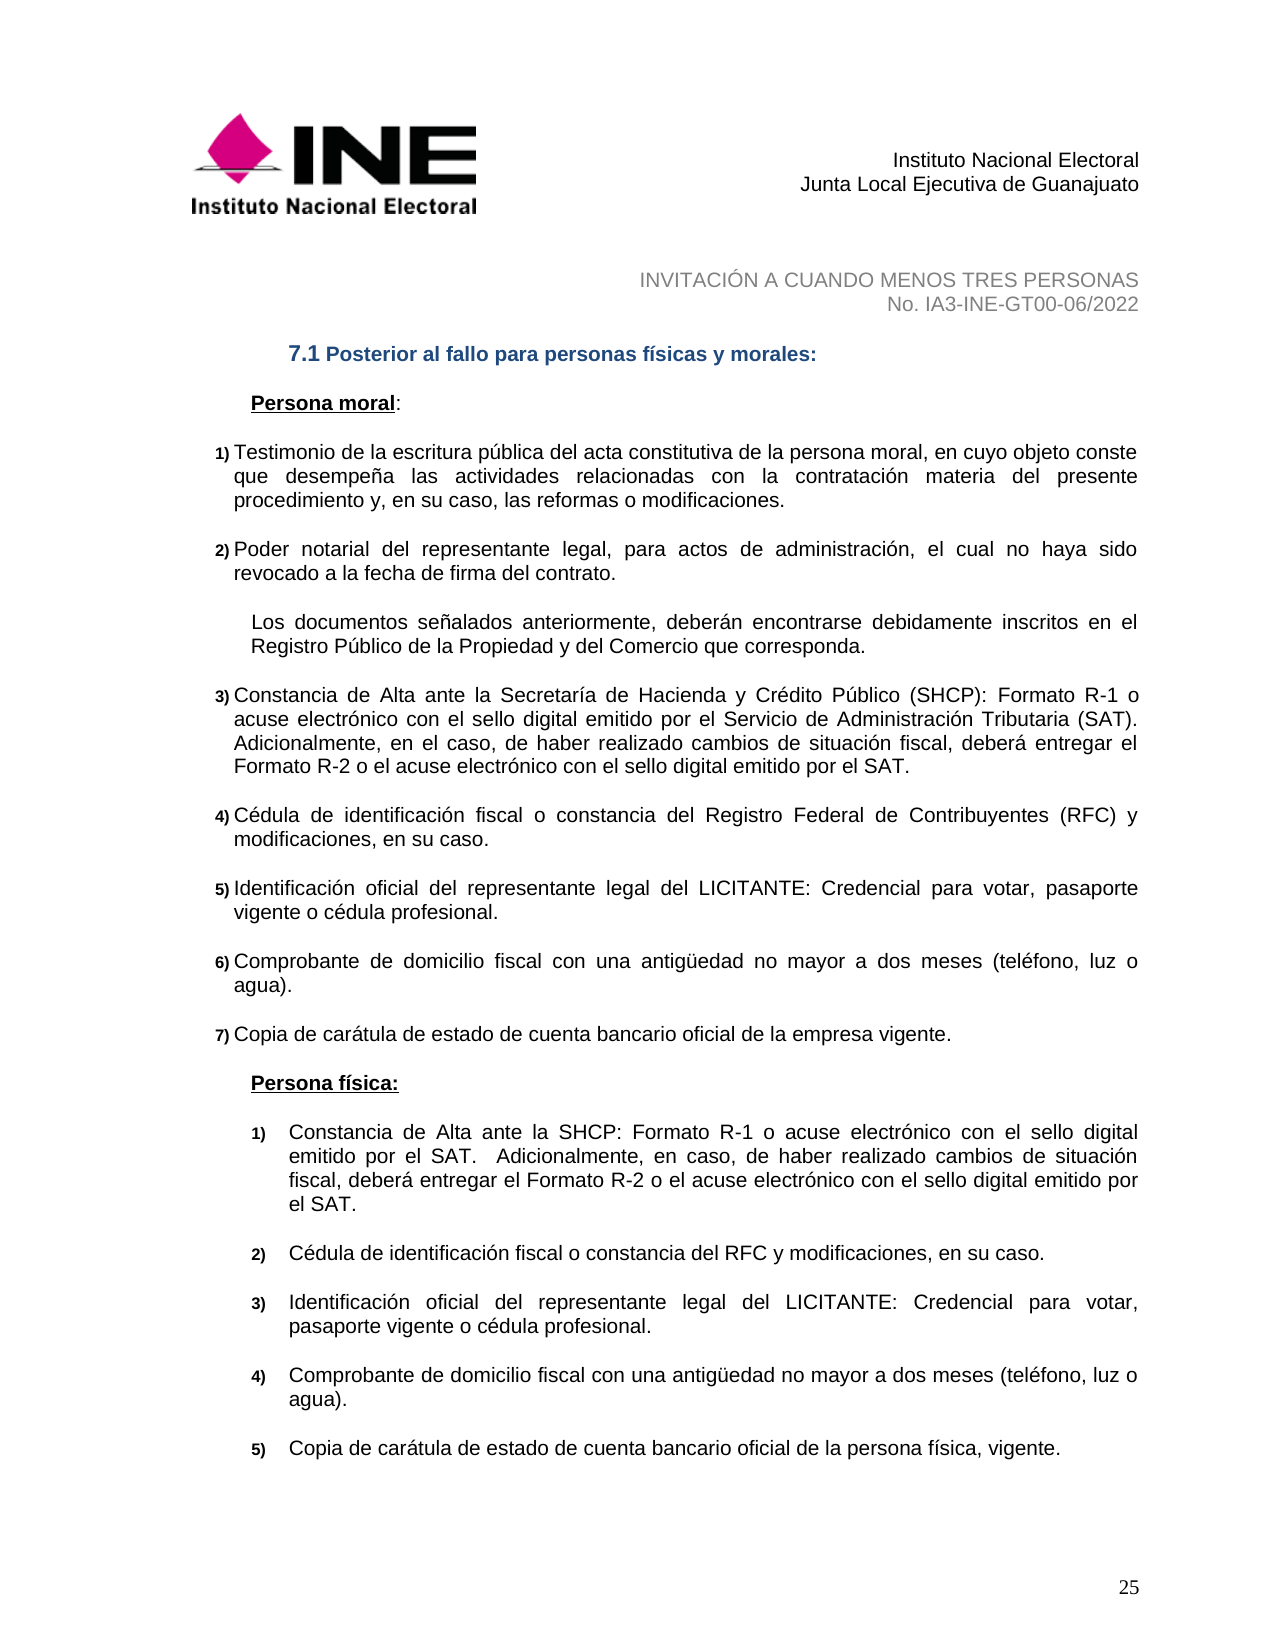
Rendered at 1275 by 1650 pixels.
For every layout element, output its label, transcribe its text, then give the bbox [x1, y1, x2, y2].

list Copia de carátula de estado de cuenta bancario oficial de la persona física, vigente. [251, 1436, 1139, 1459]
list Cédula de identificación fiscal o constancia del RFC y modificaciones, en su caso. [251, 1241, 1139, 1265]
text Los documentos señalados anteriormente, deberán encontrarse debidamente inscritos en el Registro Público de la Propiedad y del Comercio que corresponda. [251, 609, 1139, 657]
picture [192, 113, 476, 214]
list Identificación oficial del representante legal del LICITANTE: Credencial para votar, pasaporte vigente o cédula profesional. [215, 876, 1139, 924]
list Comprobante de domicilio fiscal con una antigüedad no mayor a dos meses (teléfono, luz o agua). [251, 1363, 1139, 1411]
text Persona moral: [251, 391, 1139, 415]
list Identificación oficial del representante legal del LICITANTE: Credencial para votar, pasaporte vigente o cédula profesional. [251, 1290, 1139, 1338]
list Constancia de Alta ante la SHCP: Formato R-1 o acuse electrónico con el sello digital emitido por el SAT. Adicionalmente, en caso, de haber realizado cambios de situación fiscal, deberá entregar el Formato R-2 o el acuse electrónico con el sello digital emitido por el SAT. [251, 1120, 1139, 1216]
list Cédula de identificación fiscal o constancia del Registro Federal de Contribuyentes (RFC) y modificaciones, en su caso. [215, 803, 1139, 851]
list Poder notarial del representante legal, para actos de administración, el cual no haya sido revocado a la fecha de firma del contrato. [215, 537, 1139, 584]
list Comprobante de domicilio fiscal con una antigüedad no mayor a dos meses (teléfono, luz o agua). [215, 949, 1139, 997]
list Copia de carátula de estado de cuenta bancario oficial de la empresa vigente. [215, 1022, 1139, 1046]
text Persona física: [251, 1071, 1139, 1095]
subtitle Posterior al fallo para personas físicas y morales: [288, 339, 1139, 366]
list Testimonio de la escritura pública del acta constitutiva de la persona moral, en cuyo objeto conste que desempeña las actividades relacionadas con la contratación materia del presente procedimiento y, en su caso, las reformas o modificaciones. [215, 440, 1139, 512]
list Constancia de Alta ante la Secretaría de Hacienda y Crédito Público (SHCP): Formato R-1 o acuse electrónico con el sello digital emitido por el Servicio de Administración Tributaria (SAT). Adicionalmente, en el caso, de haber realizado cambios de situación fiscal, deberá entregar el Formato R-2 o el acuse electrónico con el sello digital emitido por el SAT. [215, 682, 1139, 778]
